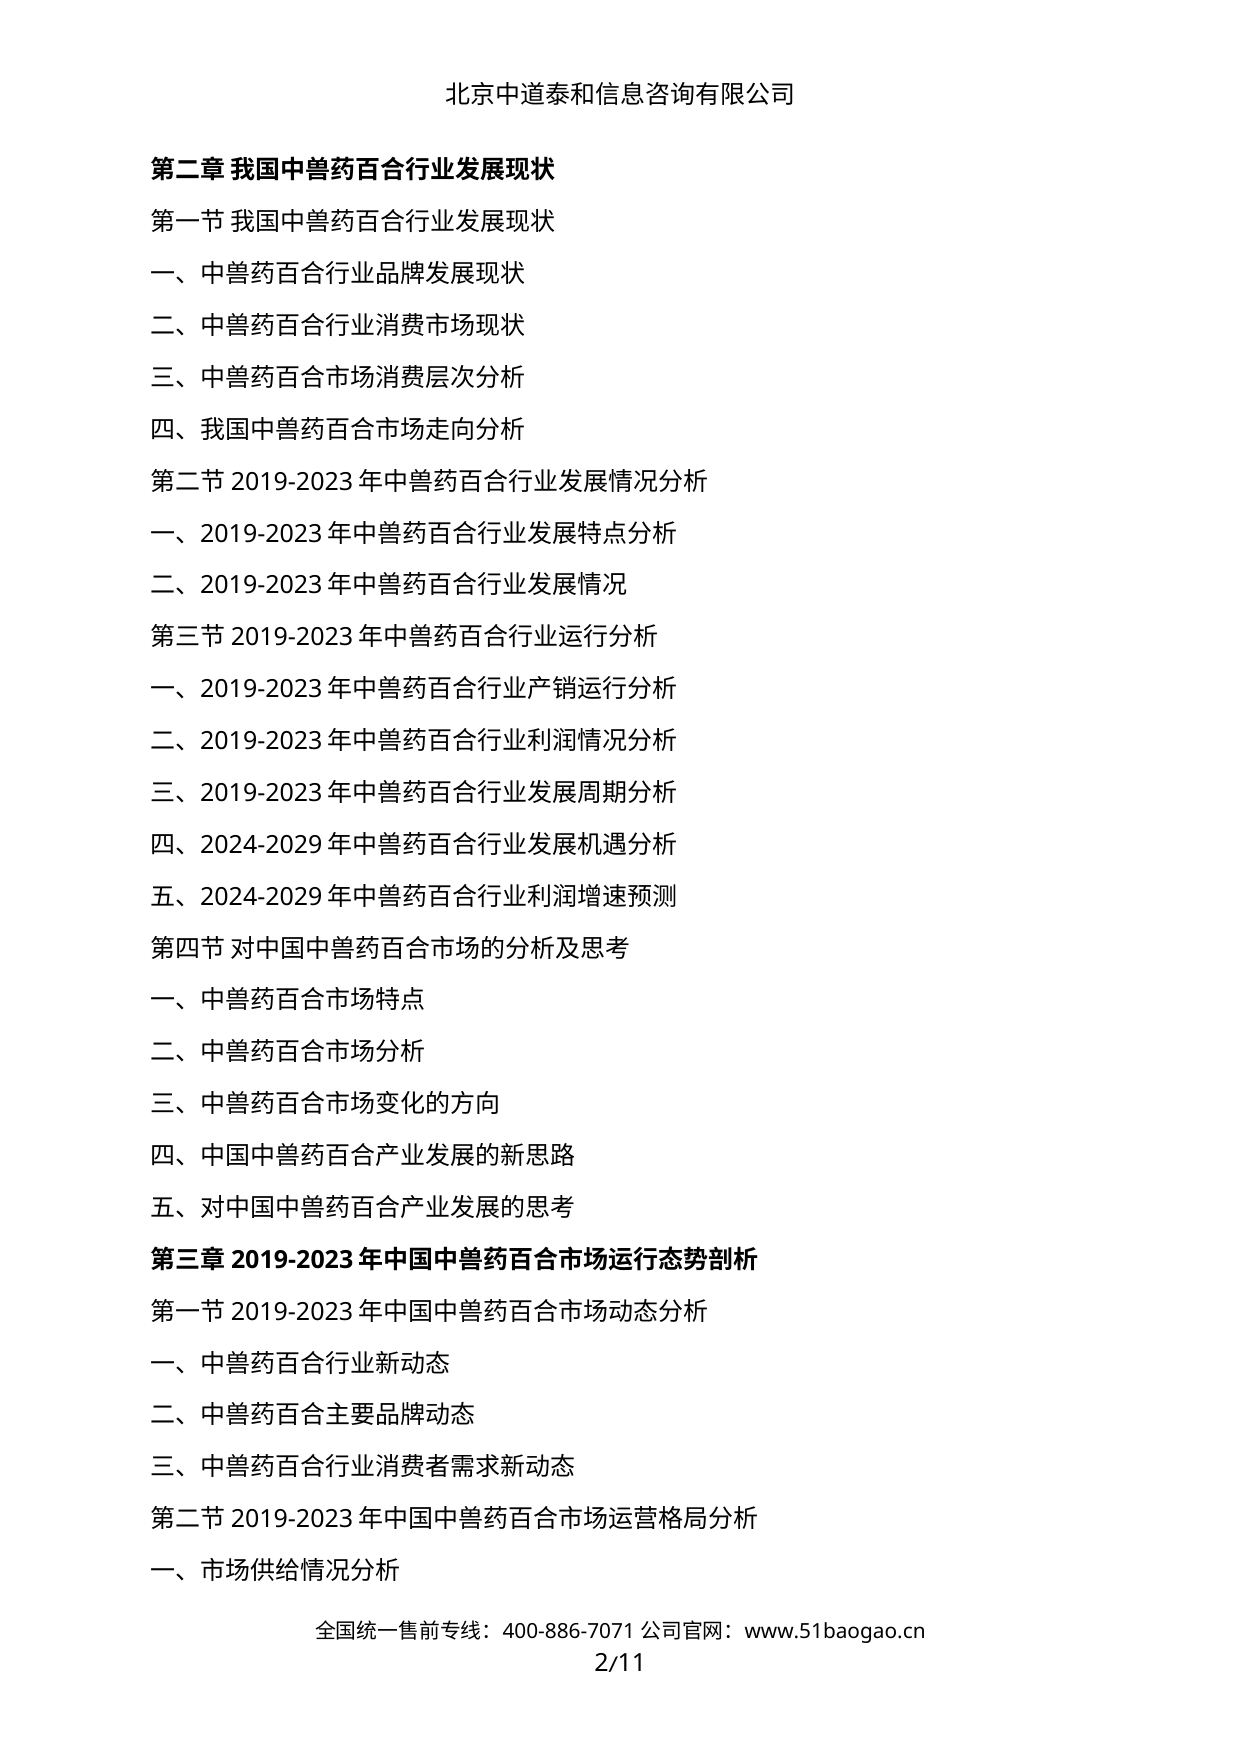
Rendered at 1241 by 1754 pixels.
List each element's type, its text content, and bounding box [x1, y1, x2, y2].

text 一、中兽药百合市场特点 [150, 980, 1090, 1016]
text 二、中兽药百合主要品牌动态 [150, 1395, 1090, 1431]
text 一、2019-2023年中兽药百合行业发展特点分析 [150, 513, 1090, 549]
text 二、中兽药百合市场分析 [150, 1032, 1090, 1068]
text 第二节 2019-2023年中兽药百合行业发展情况分析 [150, 461, 1090, 497]
text 二、2019-2023年中兽药百合行业发展情况 [150, 565, 1090, 601]
text 二、2019-2023年中兽药百合行业利润情况分析 [150, 721, 1090, 757]
text 一、2019-2023年中兽药百合行业产销运行分析 [150, 669, 1090, 705]
text 第三节 2019-2023年中兽药百合行业运行分析 [150, 617, 1090, 653]
text 三、2019-2023年中兽药百合行业发展周期分析 [150, 772, 1090, 809]
text 五、对中国中兽药百合产业发展的思考 [150, 1187, 1090, 1224]
text 第一节 我国中兽药百合行业发展现状 [150, 202, 1090, 238]
text 三、中兽药百合市场变化的方向 [150, 1084, 1090, 1120]
text 四、中国中兽药百合产业发展的新思路 [150, 1136, 1090, 1172]
text 一、中兽药百合行业新动态 [150, 1343, 1090, 1379]
text 第一节 2019-2023年中国中兽药百合市场动态分析 [150, 1291, 1090, 1327]
text 一、市场供给情况分析 [150, 1551, 1090, 1587]
text 第四节 对中国中兽药百合市场的分析及思考 [150, 928, 1090, 964]
text 五、2024-2029年中兽药百合行业利润增速预测 [150, 876, 1090, 912]
text 第二章 我国中兽药百合行业发展现状 [150, 150, 1090, 186]
text 三、中兽药百合行业消费者需求新动态 [150, 1447, 1090, 1483]
text 一、中兽药百合行业品牌发展现状 [150, 254, 1090, 290]
text 三、中兽药百合市场消费层次分析 [150, 357, 1090, 394]
text 四、我国中兽药百合市场走向分析 [150, 409, 1090, 446]
text 二、中兽药百合行业消费市场现状 [150, 306, 1090, 342]
text 第三章 2019-2023年中国中兽药百合市场运行态势剖析 [150, 1239, 1090, 1276]
text 第二节 2019-2023年中国中兽药百合市场运营格局分析 [150, 1499, 1090, 1535]
text 四、2024-2029年中兽药百合行业发展机遇分析 [150, 824, 1090, 861]
